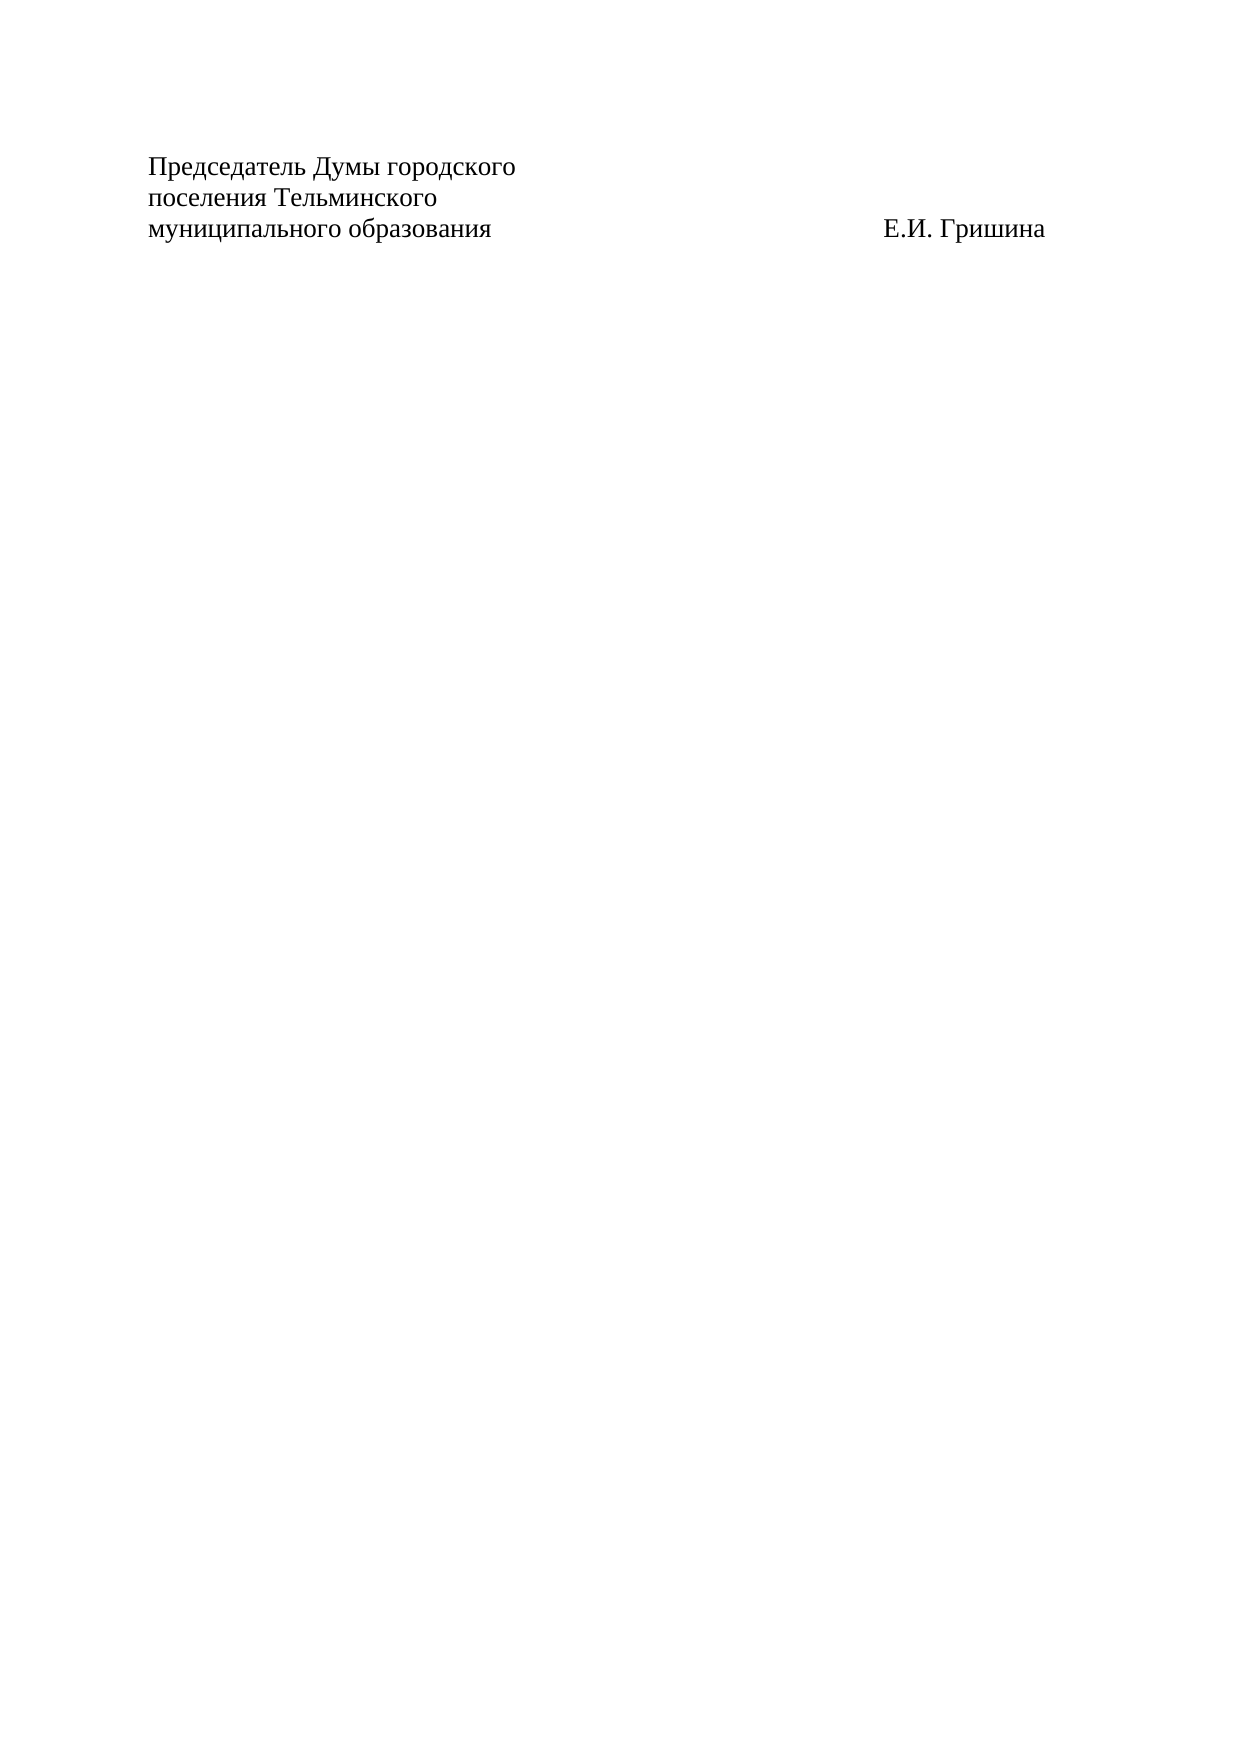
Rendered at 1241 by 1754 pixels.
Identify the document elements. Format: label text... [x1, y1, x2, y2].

text Председатель Думы городского [148, 150, 1152, 181]
text муниципального образования Е.И. Гришина [148, 212, 1152, 243]
text поселения Тельминского [148, 181, 1152, 212]
